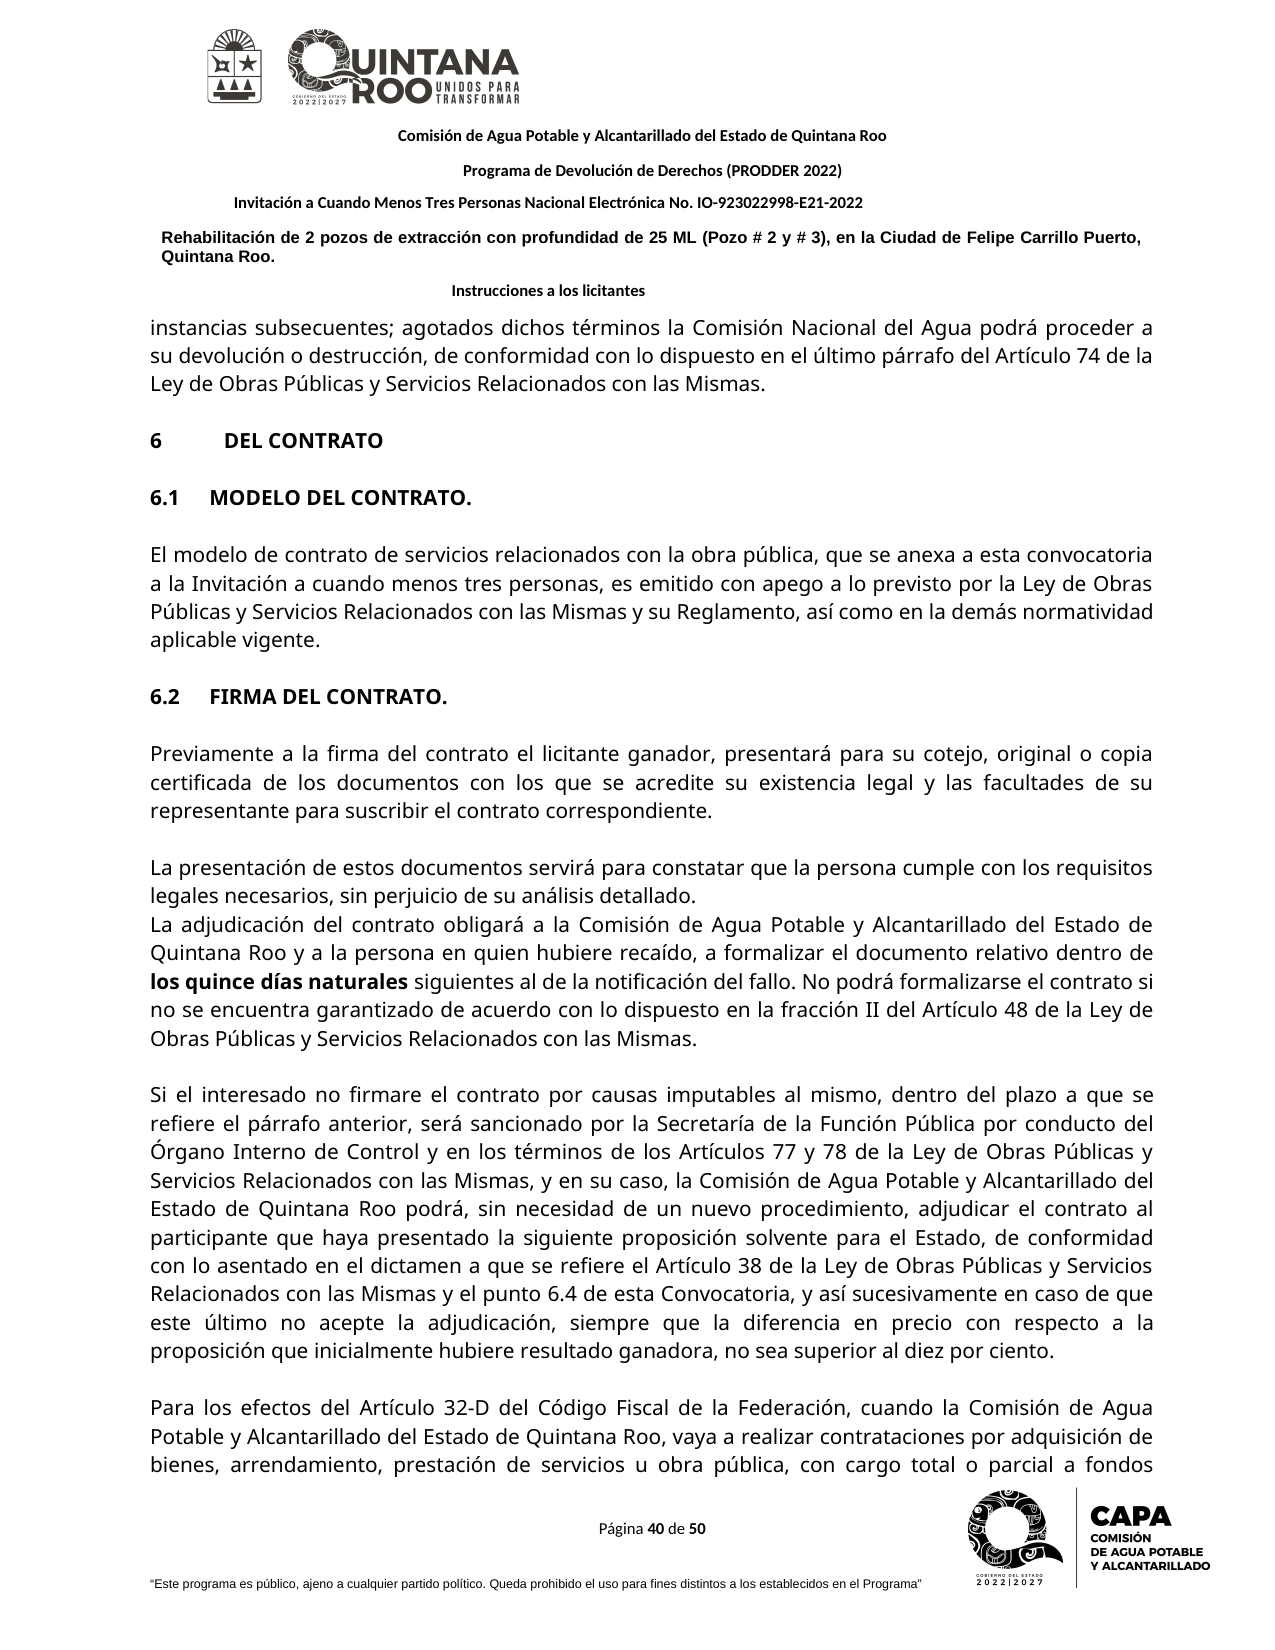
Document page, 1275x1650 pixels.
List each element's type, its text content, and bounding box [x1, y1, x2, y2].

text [150, 313, 1155, 398]
picture [946, 1458, 1226, 1616]
text 6 DEL CONTRATO [150, 426, 1155, 455]
text La presentación de estos documentos servirá para constatar que la persona cumple con los requisitos legales necesarios, sin perjuicio de su análisis detallado. [150, 853, 1155, 910]
text La adjudicación del contrato obligará a la Comisión de Agua Potable y Alcantarillado del Estado de Quintana Roo y a la persona en quien hubiere recaído, a formalizar el documento relativo dentro de los quince días naturales siguientes al de la notificación del fallo. No podrá formalizarse el contrato si no se encuentra garantizado de acuerdo con lo dispuesto en la fracción II del Artículo 48 de la Ley de Obras Públicas y Servicios Relacionados con las Mismas. [150, 910, 1155, 1052]
text Si el interesado no firmare el contrato por causas imputables al mismo, dentro del plazo a que se refiere el párrafo anterior, será sancionado por la Secretaría de la Función Pública por conducto del Órgano Interno de Control y en los términos de los Artículos 77 y 78 de la Ley de Obras Públicas y Servicios Relacionados con las Mismas, y en su caso, la Comisión de Agua Potable y Alcantarillado del Estado de Quintana Roo podrá, sin necesidad de un nuevo procedimiento, adjudicar el contrato al participante que haya presentado la siguiente proposición solvente para el Estado, de conformidad con lo asentado en el dictamen a que se refiere el Artículo 38 de la Ley de Obras Públicas y Servicios Relacionados con las Mismas y el punto 6.4 de esta Convocatoria, y así sucesivamente en caso de que este último no acepte la adjudicación, siempre que la diferencia en precio con respecto a la proposición que inicialmente hubiere resultado ganadora, no sea superior al diez por ciento. [150, 1081, 1155, 1365]
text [150, 1393, 1155, 1479]
text 6.1 MODELO DEL CONTRATO. [150, 483, 1155, 512]
picture [207, 29, 519, 105]
text Previamente a la firma del contrato el licitante ganador, presentará para su cotejo, original o copia certificada de los documentos con los que se acredite su existencia legal y las facultades de su representante para suscribir el contrato correspondiente. [150, 739, 1155, 824]
text El modelo de contrato de servicios relacionados con la obra pública, que se anexa a esta convocatoria a la Invitación a cuando menos tres personas, es emitido con apego a lo previsto por la Ley de Obras Públicas y Servicios Relacionados con las Mismas y su Reglamento, así como en la demás normatividad aplicable vigente. [150, 540, 1155, 654]
text 6.2 FIRMA DEL CONTRATO. [150, 682, 1155, 711]
